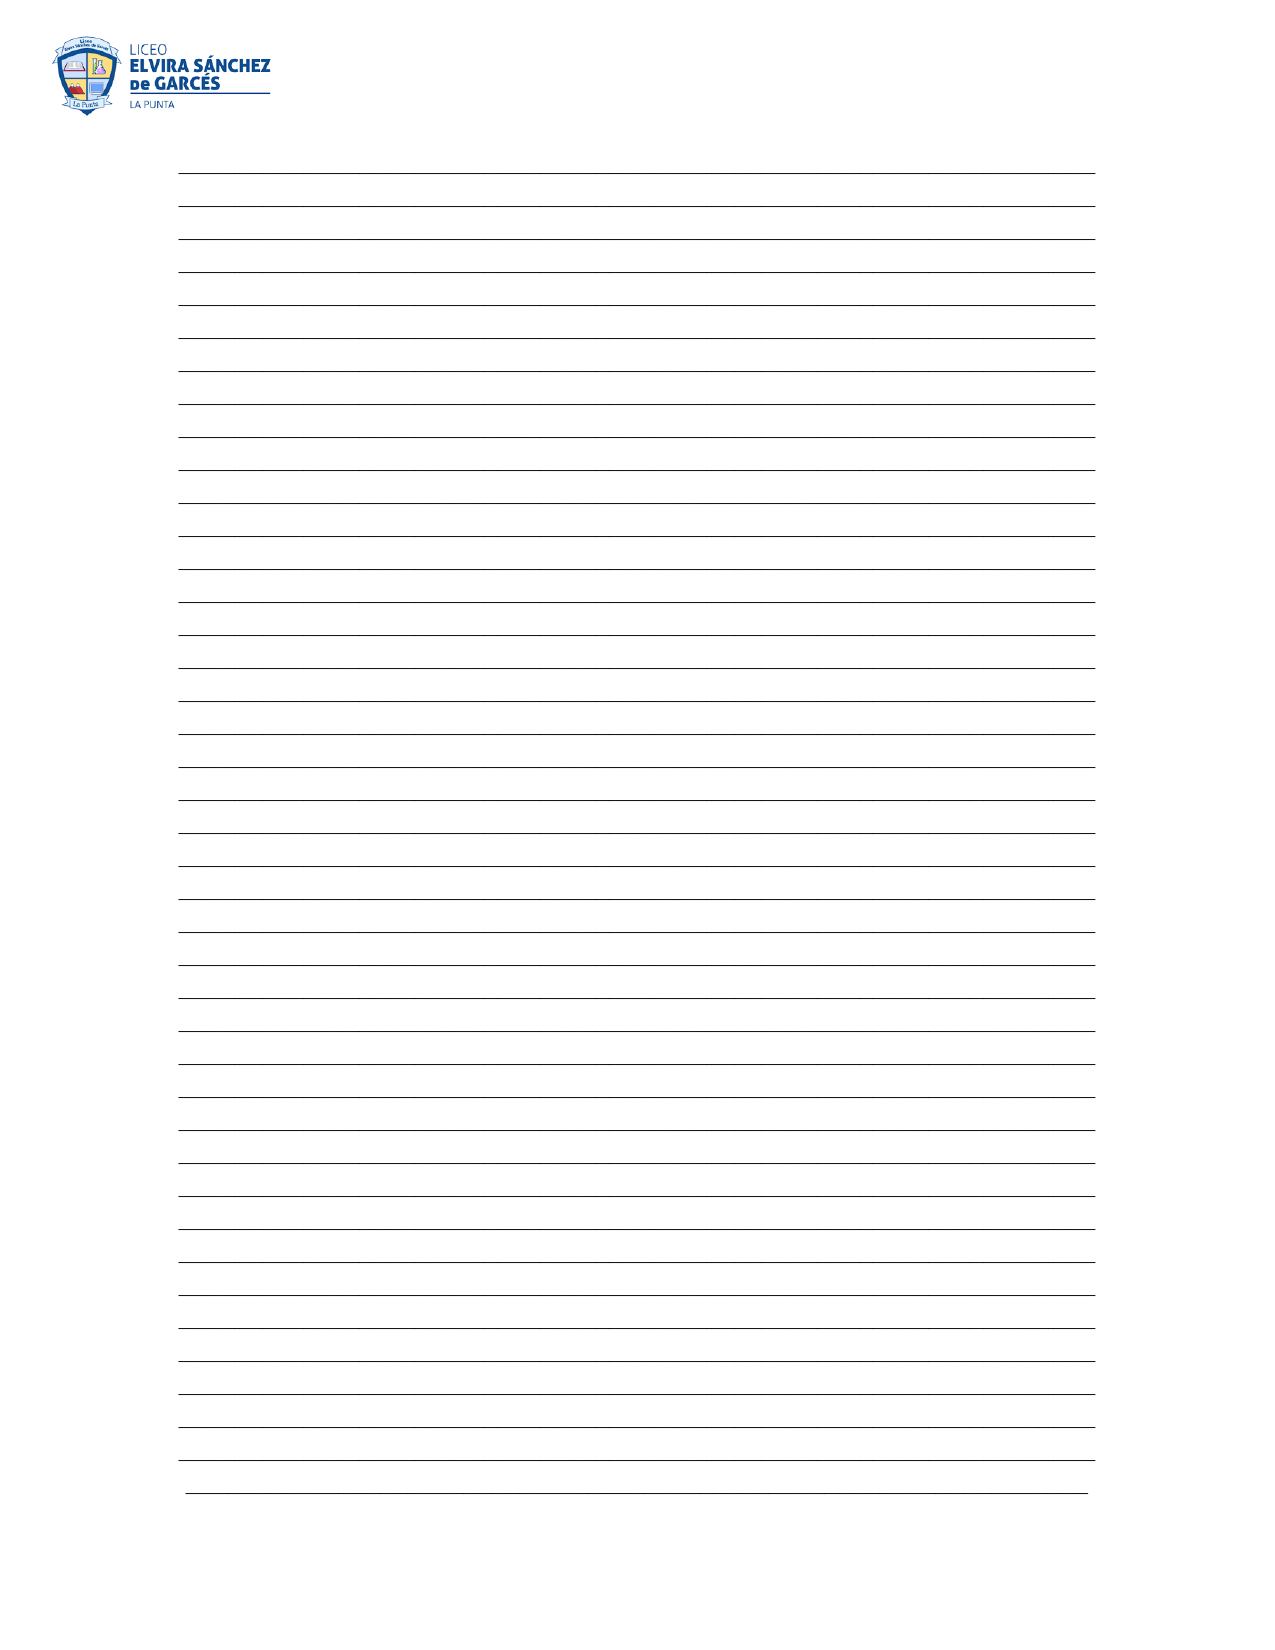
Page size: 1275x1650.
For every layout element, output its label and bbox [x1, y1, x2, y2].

text [177, 148, 1098, 1497]
picture [23, 23, 299, 126]
